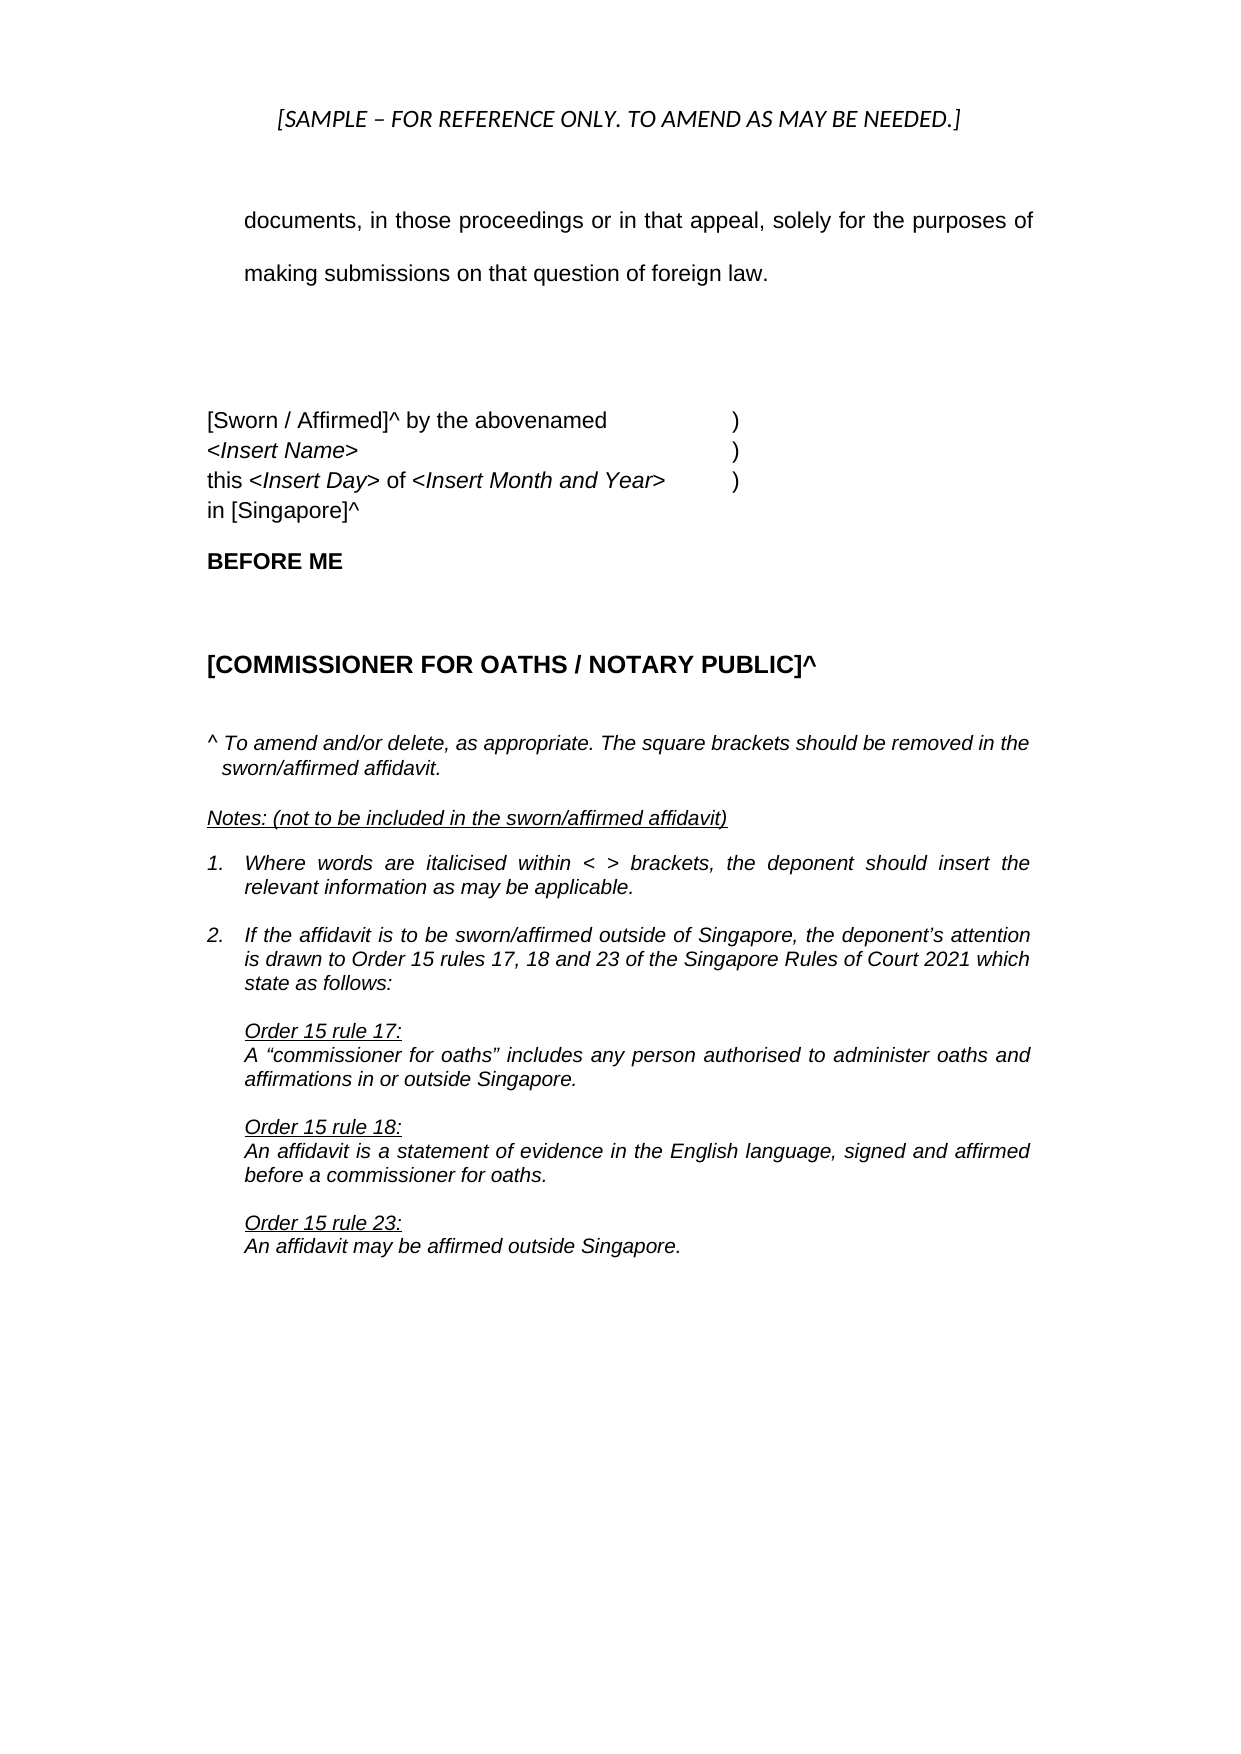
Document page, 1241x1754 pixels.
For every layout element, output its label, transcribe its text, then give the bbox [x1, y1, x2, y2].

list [207, 207, 1033, 286]
list Order 15 rule 23: [244, 1210, 1033, 1234]
text [Sworn / Affirmed]^ by the abovenamed ) <Insert Name> ) this <Insert Day> of <Insert Month and Year> ) in [Singapore]^ [207, 407, 1033, 523]
text [COMMISSIONER FOR OATHS / NOTARY PUBLIC]^ [207, 650, 1033, 679]
list If the affidavit is to be sworn/affirmed outside of Singapore, the deponent’s attention is drawn to Order 15 rules 17, 18 and 23 of the Singapore Rules of Court 2021 which state as follows: [207, 923, 1033, 995]
text ^ To amend and/or delete, as appropriate. The square brackets should be removed in the sworn/affirmed affidavit. [207, 728, 1033, 780]
list A “commissioner for oaths” includes any person authorised to administer oaths and affirmations in or outside Singapore. [244, 1043, 1033, 1091]
list Where words are italicised within < > brackets, the deponent should insert the relevant information as may be applicable. [207, 851, 1033, 899]
list Order 15 rule 17: [244, 1019, 1033, 1043]
text BEFORE ME [207, 548, 1033, 574]
list An affidavit is a statement of evidence in the English language, signed and affirmed before a commissioner for oaths. [244, 1138, 1033, 1186]
list An affidavit may be affirmed outside Singapore. [244, 1234, 1033, 1258]
text Notes: (not to be included in the sworn/affirmed affidavit) [207, 806, 1033, 830]
list Order 15 rule 18: [244, 1114, 1033, 1138]
